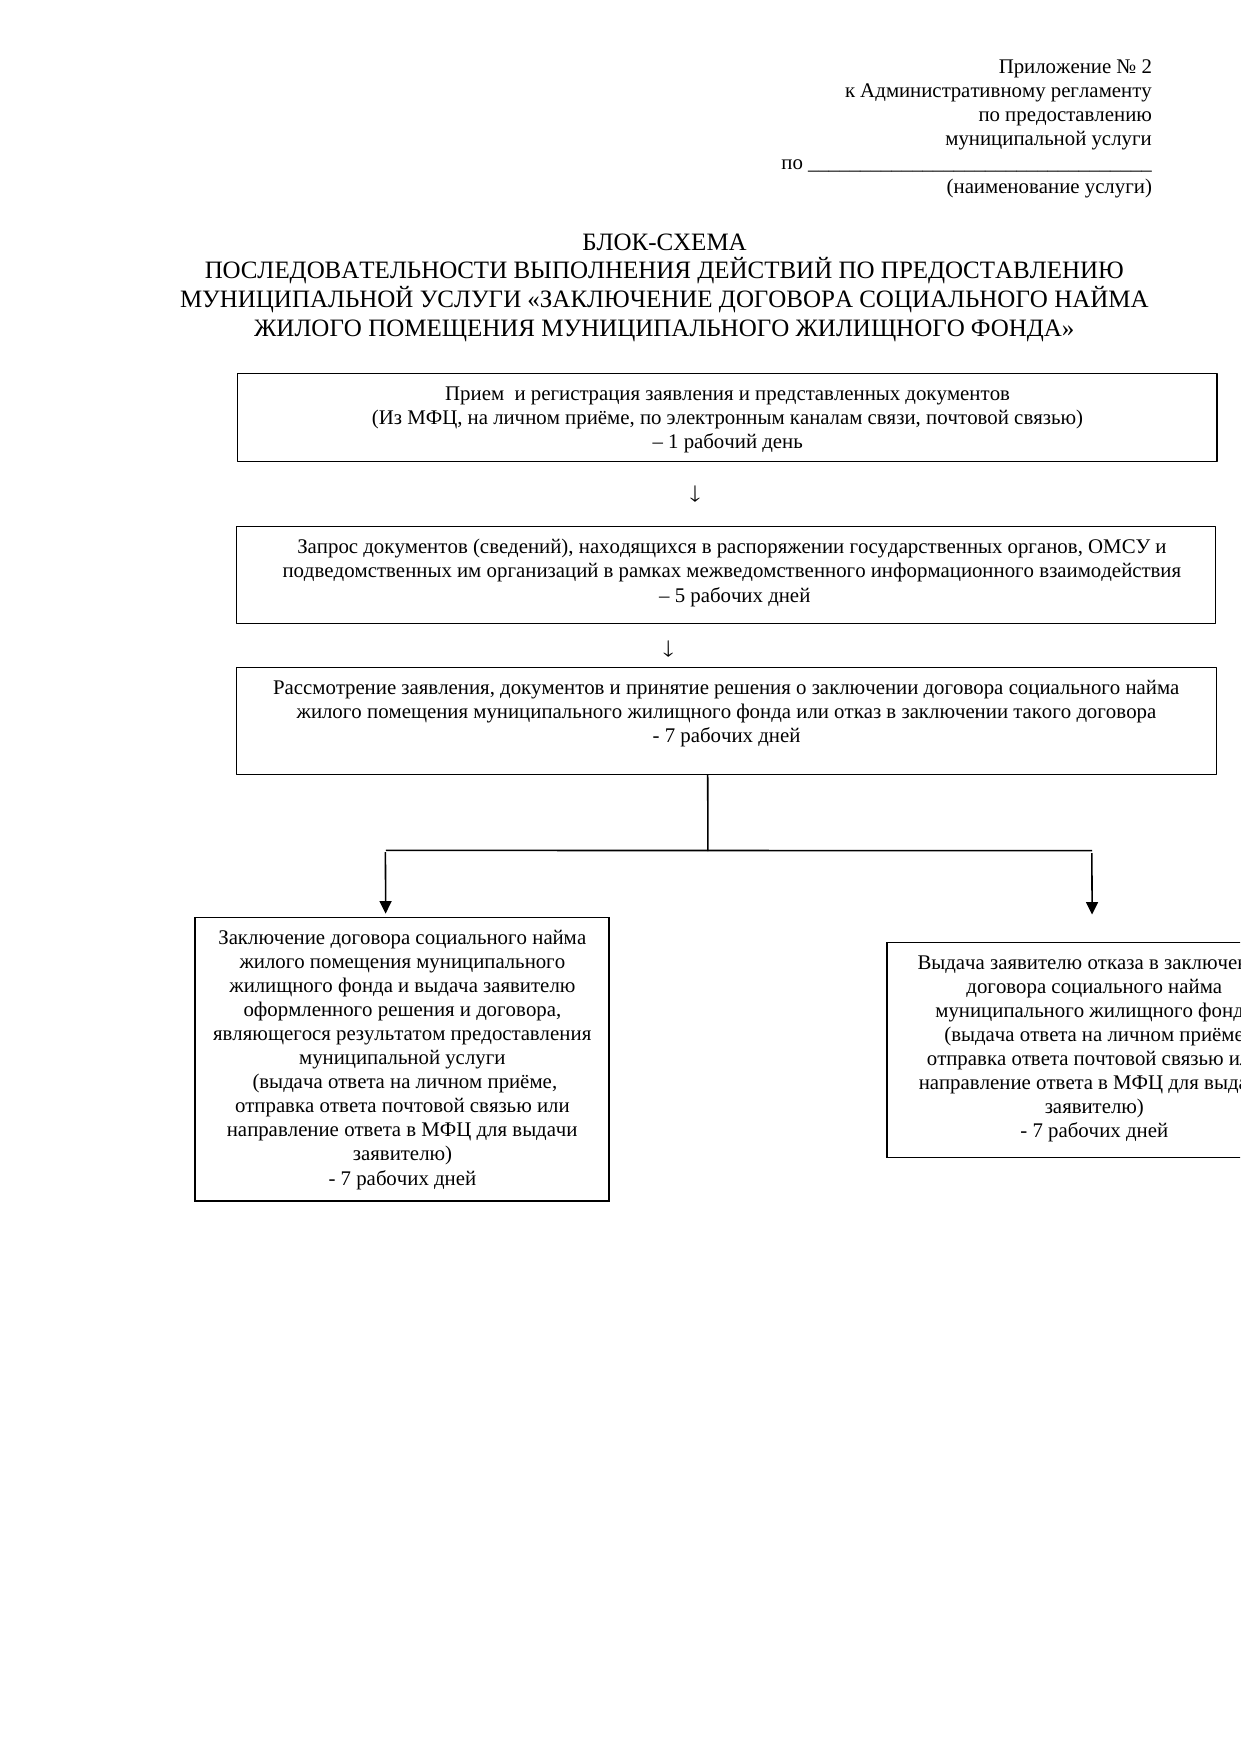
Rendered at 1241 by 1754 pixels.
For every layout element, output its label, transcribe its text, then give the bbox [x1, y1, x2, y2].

text (наименование услуги) [177, 174, 1152, 198]
text ПОСЛЕДОВАТЕЛЬНОСТИ ВЫПОЛНЕНИЯ ДЕЙСТВИЙ ПО ПРЕДОСТАВЛЕНИЮ [177, 256, 1152, 284]
text МУНИЦИПАЛЬНОЙ УСЛУГИ «ЗАКЛЮЧЕНИЕ ДОГОВОРА СОЦИАЛЬНОГО НАЙМА [177, 284, 1152, 313]
text БЛОК-СХЕМА [177, 227, 1152, 256]
text ЖИЛОГО ПОМЕЩЕНИЯ МУНИЦИПАЛЬНОГО ЖИЛИЩНОГО ФОНДА» [177, 313, 1152, 342]
text по _________________________________ [177, 150, 1152, 174]
text Приложение № 2 [177, 54, 1152, 78]
text по предоставлению муниципальной услуги [177, 102, 1152, 150]
text к Административному регламенту [177, 78, 1152, 102]
